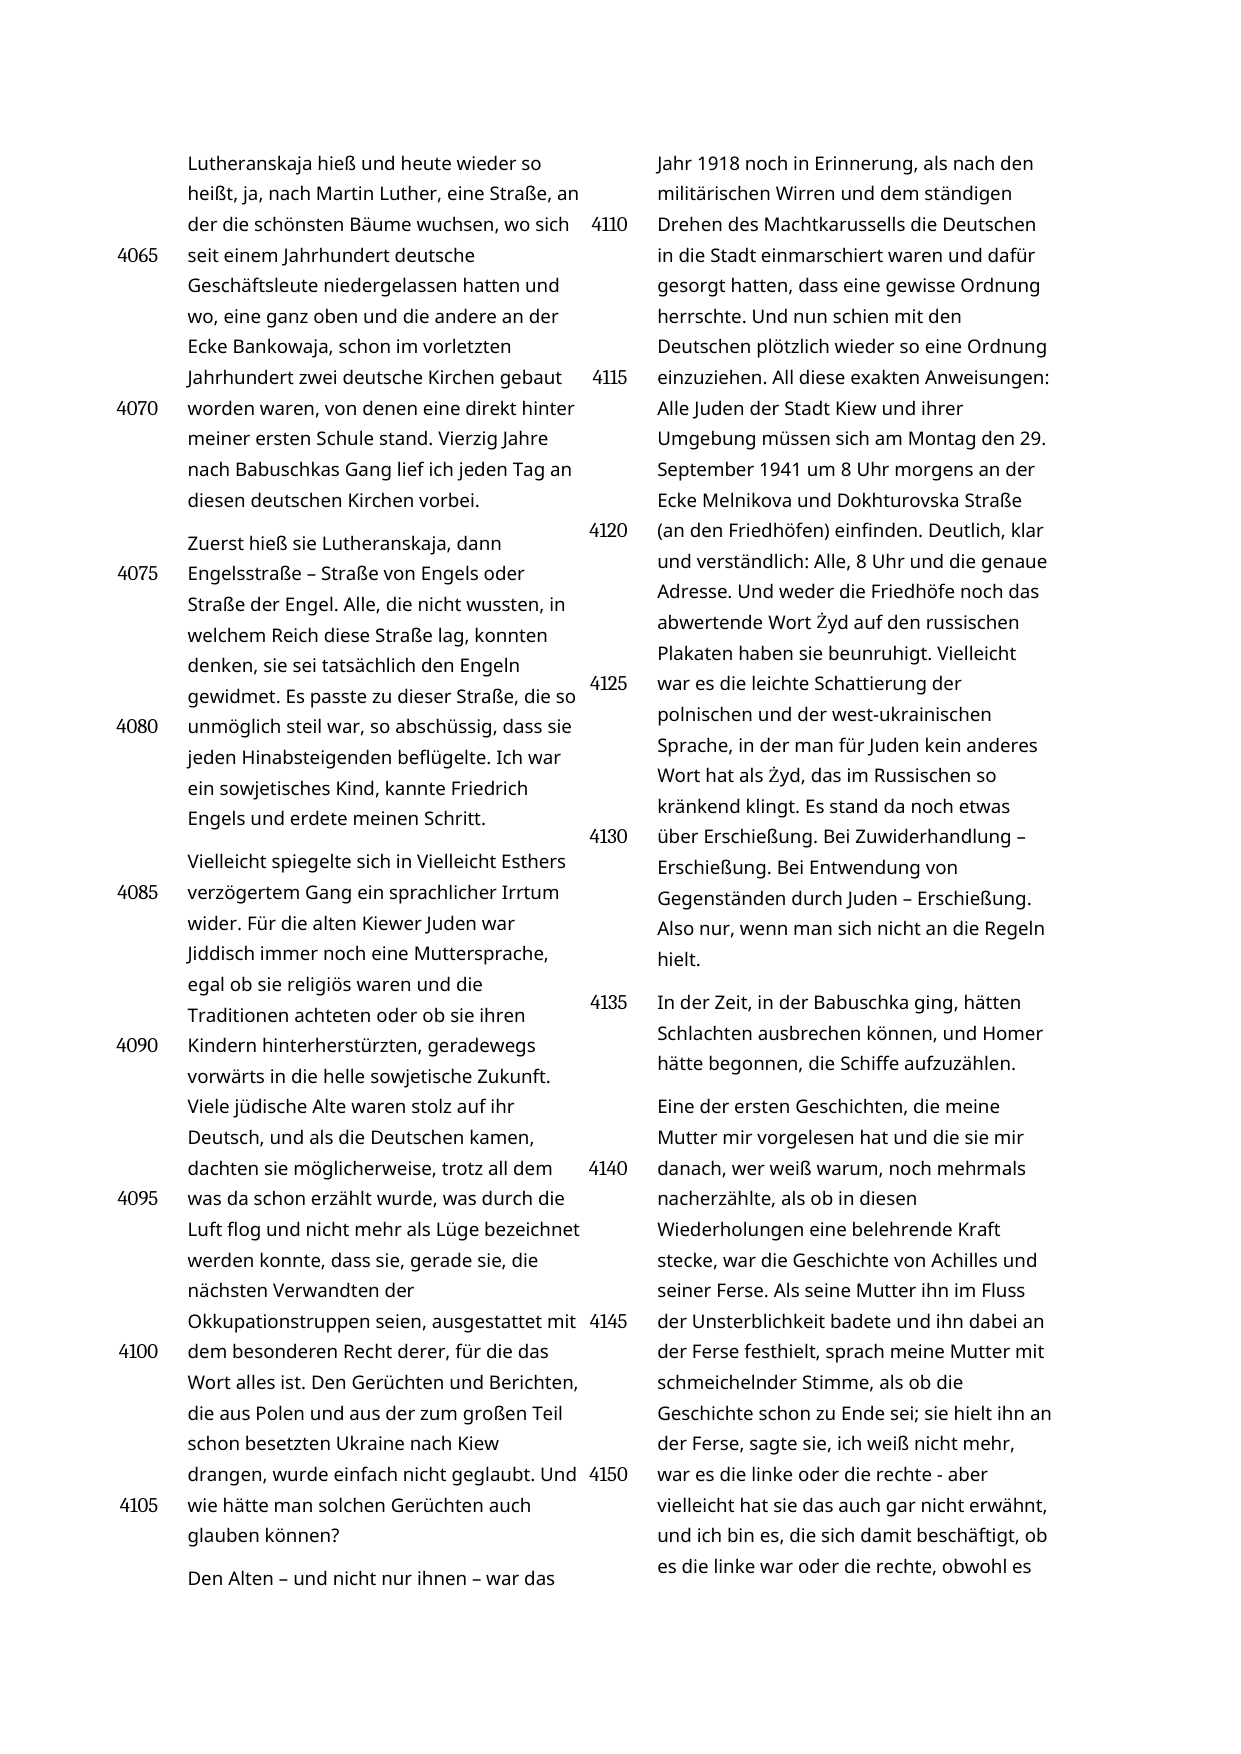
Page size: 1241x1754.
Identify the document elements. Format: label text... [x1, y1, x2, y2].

text Den Alten – und nicht nur ihnen – war das Jahr 1918 noch in Erinnerung, als nach den militärischen Wirren und dem ständigen Drehen des Machtkarussells die Deutschen in die Stadt einmarschiert waren und dafür gesorgt hatten, dass eine gewisse Ordnung herrschte. Und nun schien mit den Deutschen plötzlich wieder so eine Ordnung einzuziehen. All diese exakten Anweisungen: Alle Juden der Stadt Kiew und ihrer Umgebung müssen sich am Montag den 29. September 1941 um 8 Uhr morgens an der Ecke Melnikova und Dokhturovska Straße (an den Friedhöfen) einfinden. Deutlich, klar und verständlich: Alle, 8 Uhr und die genaue Adresse. Und weder die Friedhöfe noch das abwertende Wort Żyd auf den russischen Plakaten haben sie beunruhigt. Vielleicht war es die leichte Schattierung der polnischen und der west-ukrainischen Sprache, in der man für Juden kein anderes Wort hat als Żyd, das im Russischen so kränkend klingt. Es stand da noch etwas über Erschießung. Bei Zuwiderhandlung – Erschießung. Bei Entwendung von Gegenständen durch Juden – Erschießung. Also nur, wenn man sich nicht an die Regeln hielt. [657, 150, 1053, 972]
text Vielleicht spiegelte sich in Vielleicht Esthers verzögertem Gang ein sprachlicher Irrtum wider. Für die alten Kiewer Juden war Jiddisch immer noch eine Muttersprache, egal ob sie religiös waren und die Traditionen achteten oder ob sie ihren Kindern hinterherstürzten, geradewegs vorwärts in die helle sowjetische Zukunft. Viele jüdische Alte waren stolz auf ihr Deutsch, und als die Deutschen kamen, dachten sie möglicherweise, trotz all dem was da schon erzählt wurde, was durch die Luft flog und nicht mehr als Lüge bezeichnet werden konnte, dass sie, gerade sie, die nächsten Verwandten der Okkupationstruppen seien, ausgestattet mit dem besonderen Recht derer, für die das Wort alles ist. Den Gerüchten und Berichten, die aus Polen und aus der zum großen Teil schon besetzten Ukraine nach Kiew drangen, wurde einfach nicht geglaubt. Und wie hätte man solchen Gerüchten auch glauben können? [187, 849, 583, 1548]
text In der Zeit, in der Babuschka ging, hätten Schlachten ausbrechen können, und Homer hätte begonnen, die Schiffe aufzuzählen. [657, 989, 1053, 1076]
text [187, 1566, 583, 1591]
text Zuerst hieß sie Lutheranskaja, dann Engelsstraße – Straße von Engels oder Straße der Engel. Alle, die nicht wussten, in welchem Reich diese Straße lag, konnten denken, sie sei tatsächlich den Engeln gewidmet. Es passte zu dieser Straße, die so unmöglich steil war, so abschüssig, dass sie jeden Hinabsteigenden beflügelte. Ich war ein sowjetisches Kind, kannte Friedrich Engels und erdete meinen Schritt. [187, 530, 583, 831]
